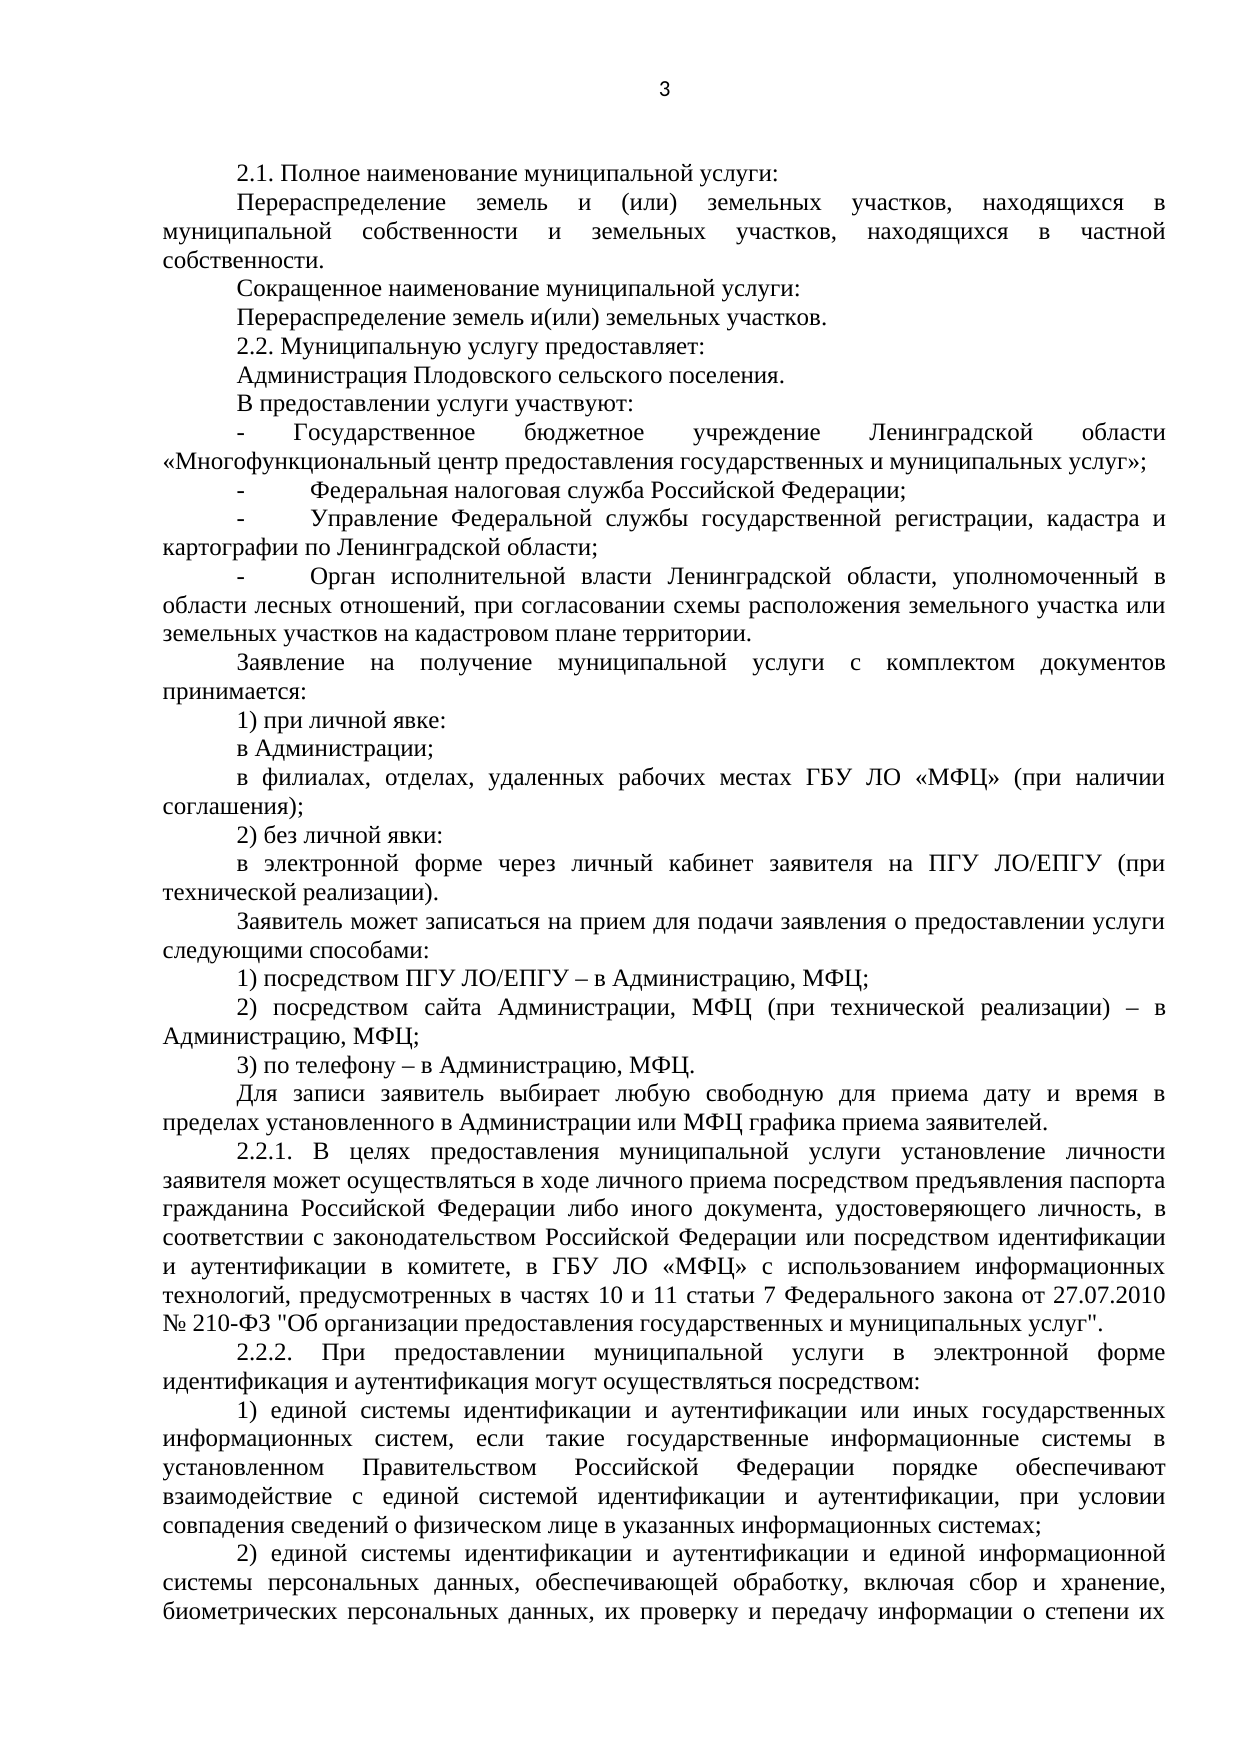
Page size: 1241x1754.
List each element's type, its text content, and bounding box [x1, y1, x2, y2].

text Администрация Плодовского сельского поселения. [162, 360, 1167, 388]
text Перераспределение земель и (или) земельных участков, находящихся в муниципальной собственности и земельных участков, находящихся в частной собственности. [162, 187, 1167, 273]
text 2) без личной явки: [162, 820, 1167, 848]
text 3) по телефону – в Администрацию, МФЦ. [162, 1050, 1167, 1078]
text - Государственное бюджетное учреждение Ленинградской области «Многофункциональный центр предоставления государственных и муниципальных услуг»; [162, 417, 1167, 475]
text 2.1. Полное наименование муниципальной услуги: [162, 158, 1167, 187]
text Сокращенное наименование муниципальной услуги: [162, 273, 1167, 302]
text Для записи заявитель выбирает любую свободную для приема дату и время в пределах установленного в Администрации или МФЦ графика приема заявителей. [162, 1078, 1167, 1136]
text - Управление Федеральной службы государственной регистрации, кадастра и картографии по Ленинградской области; [162, 503, 1167, 561]
text Заявление на получение муниципальной услуги с комплектом документов принимается: [162, 647, 1167, 705]
text 2.2. Муниципальную услугу предоставляет: [162, 331, 1167, 360]
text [162, 1538, 1167, 1625]
text Заявитель может записаться на прием для подачи заявления о предоставлении услуги следующими способами: [162, 906, 1167, 963]
text 1) посредством ПГУ ЛО/ЕПГУ – в Администрацию, МФЦ; [162, 963, 1167, 992]
text 1) единой системы идентификации и аутентификации или иных государственных информационных систем, если такие государственные информационные системы в установленном Правительством Российской Федерации порядке обеспечивают взаимодействие с единой системой идентификации и аутентификации, при условии совпадения сведений о физическом лице в указанных информационных системах; [162, 1395, 1167, 1538]
text в электронной форме через личный кабинет заявителя на ПГУ ЛО/ЕПГУ (при технической реализации). [162, 848, 1167, 906]
text - Орган исполнительной власти Ленинградской области, уполномоченный в области лесных отношений, при согласовании схемы расположения земельного участка или земельных участков на кадастровом плане территории. [162, 561, 1167, 647]
text 2) посредством сайта Администрации, МФЦ (при технической реализации) – в Администрацию, МФЦ; [162, 992, 1167, 1050]
text в филиалах, отделах, удаленных рабочих местах ГБУ ЛО «МФЦ» (при наличии соглашения); [162, 762, 1167, 820]
text В предоставлении услуги участвуют: [162, 388, 1167, 417]
text 2.2.1. В целях предоставления муниципальной услуги установление личности заявителя может осуществляться в ходе личного приема посредством предъявления паспорта гражданина Российской Федерации либо иного документа, удостоверяющего личность, в соответствии с законодательством Российской Федерации или посредством идентификации и аутентификации в комитете, в ГБУ ЛО «МФЦ» с использованием информационных технологий, предусмотренных в частях 10 и 11 статьи 7 Федерального закона от 27.07.2010 № 210-ФЗ "Об организации предоставления государственных и муниципальных услуг". [162, 1136, 1167, 1337]
text - Федеральная налоговая служба Российской Федерации; [162, 475, 1167, 503]
text 2.2.2. При предоставлении муниципальной услуги в электронной форме идентификация и аутентификация могут осуществляться посредством: [162, 1337, 1167, 1395]
text в Администрации; [162, 733, 1167, 762]
text 1) при личной явке: [162, 705, 1167, 733]
text Перераспределение земель и(или) земельных участков. [162, 302, 1167, 331]
